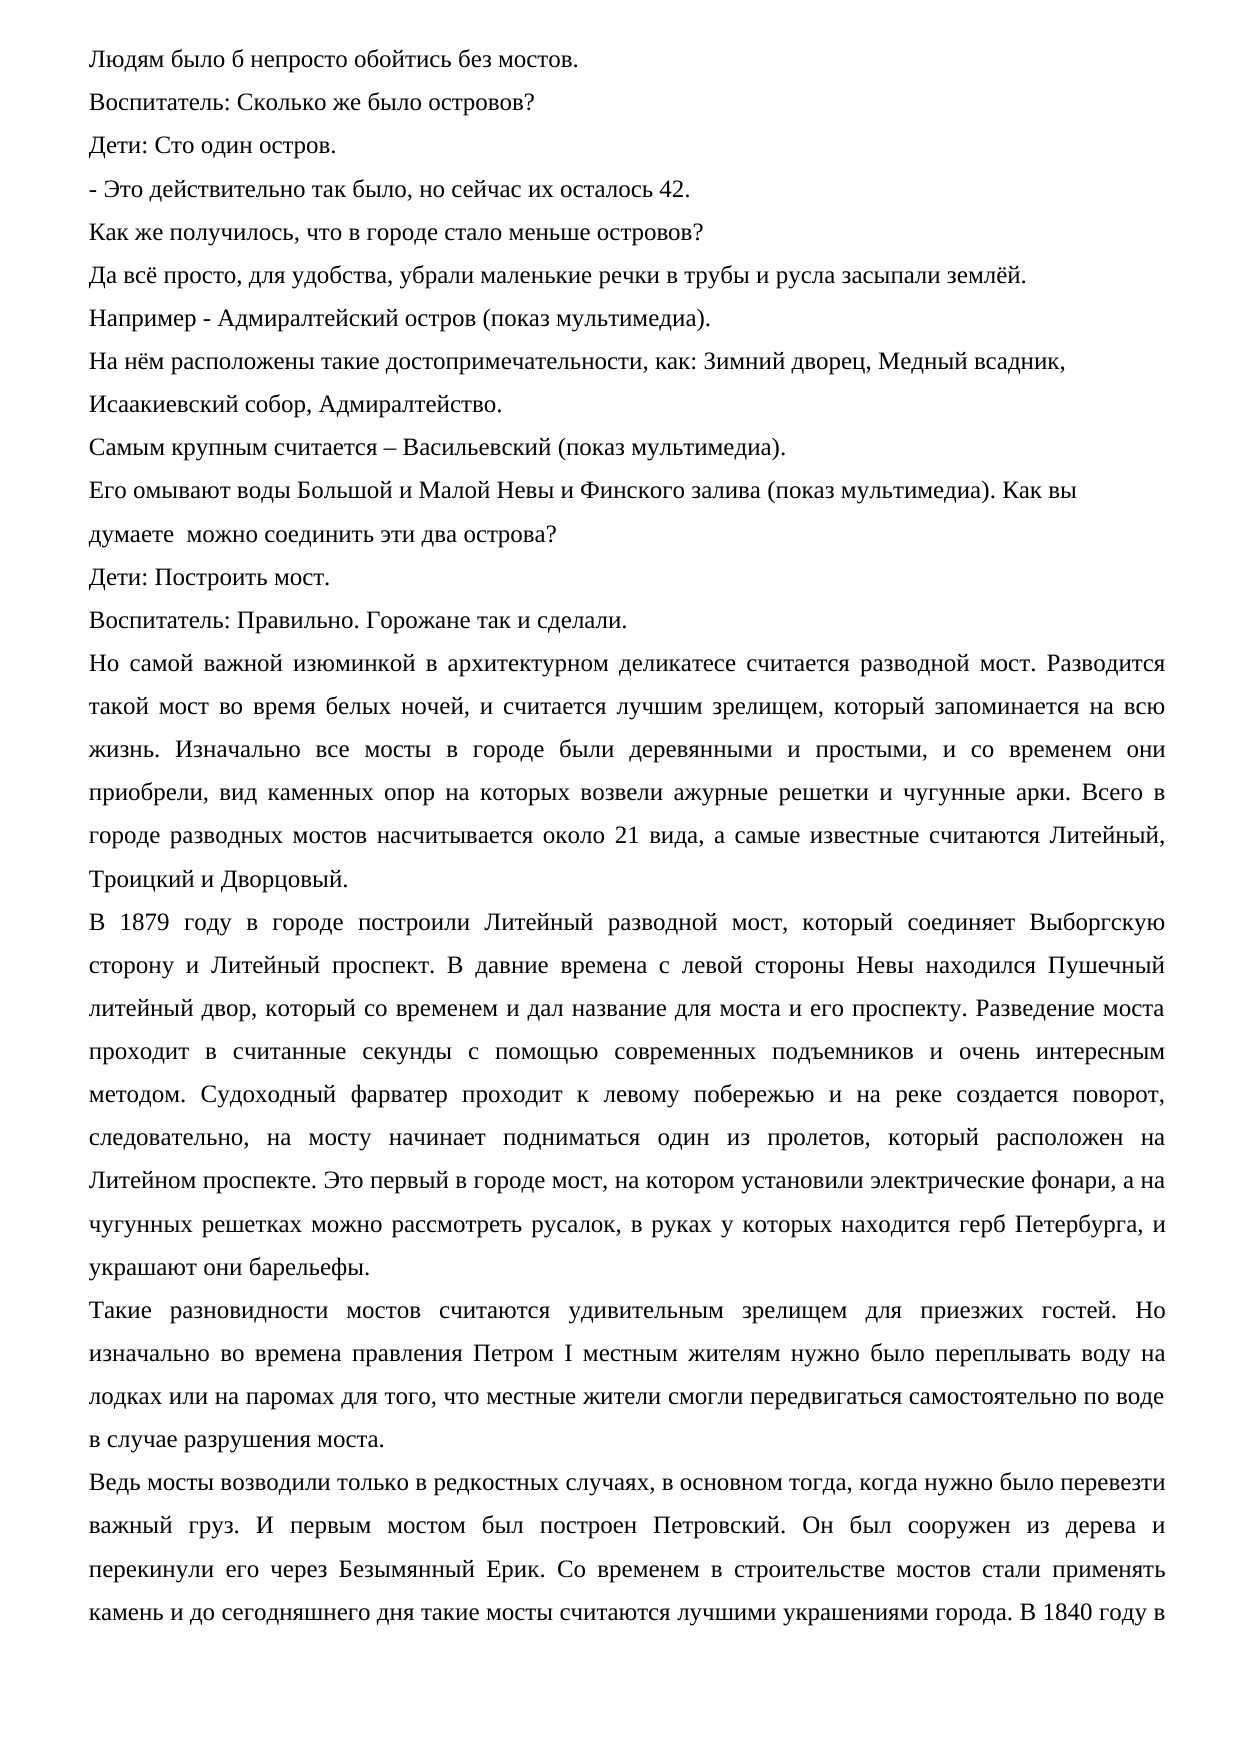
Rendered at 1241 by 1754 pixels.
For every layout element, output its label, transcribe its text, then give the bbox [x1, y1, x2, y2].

text Да всё просто, для удобства, убрали маленькие речки в трубы и русла засыпали землёй. [89, 260, 1167, 289]
text На нём расположены такие достопримечательности, как: Зимний дворец, Медный всадник, Исаакиевский собор, Адмиралтейство. [89, 346, 1167, 418]
text - Это действительно так было, но сейчас их осталось 42. [89, 174, 1167, 202]
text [89, 1467, 1167, 1626]
text Воспитатель: Правильно. Горожане так и сделали. [89, 605, 1167, 634]
text Воспитатель: Сколько же было островов? [89, 87, 1167, 116]
text Как же получилось, что в городе стало меньше островов? [89, 217, 1167, 246]
text Людям было б непросто обойтись без мостов. [89, 44, 1167, 73]
text В 1879 году в городе построили Литейный разводной мост, который соединяет Выборгскую сторону и Литейный проспект. В давние времена с левой стороны Невы находился Пушечный литейный двор, который со временем и дал название для моста и его проспекту. Разведение моста проходит в считанные секунды с помощью современных подъемников и очень интересным методом. Судоходный фарватер проходит к левому побережью и на реке создается поворот, следовательно, на мосту начинает подниматься один из пролетов, который расположен на Литейном проспекте. Это первый в городе мост, на котором установили электрические фонари, а на чугунных решетках можно рассмотреть русалок, в руках у которых находится герб Петербурга, и украшают они барельефы. [89, 907, 1167, 1281]
text Но самой важной изюминкой в архитектурном деликатесе считается разводной мост. Разводится такой мост во время белых ночей, и считается лучшим зрелищем, который запоминается на всю жизнь. Изначально все мосты в городе были деревянными и простыми, и со временем они приобрели, вид каменных опор на которых возвели ажурные решетки и чугунные арки. Всего в городе разводных мостов насчитывается около 21 вида, а самые известные считаются Литейный, Троицкий и Дворцовый. [89, 648, 1167, 892]
text Дети: Сто один остров. [89, 131, 1167, 159]
text Например - Адмиралтейский остров (показ мультимедиа). [89, 303, 1167, 332]
text Самым крупным считается – Васильевский (показ мультимедиа). [89, 432, 1167, 461]
text Такие разновидности мостов считаются удивительным зрелищем для приезжих гостей. Но изначально во времена правления Петром I местным жителям нужно было переплывать воду на лодках или на паромах для того, что местные жители смогли передвигаться самостоятельно по воде в случае разрушения моста. [89, 1295, 1167, 1453]
text Его омывают воды Большой и Малой Невы и Финского залива (показ мультимедиа). Как вы думаете можно соединить эти два острова? [89, 476, 1167, 547]
text Дети: Построить мост. [89, 562, 1167, 591]
